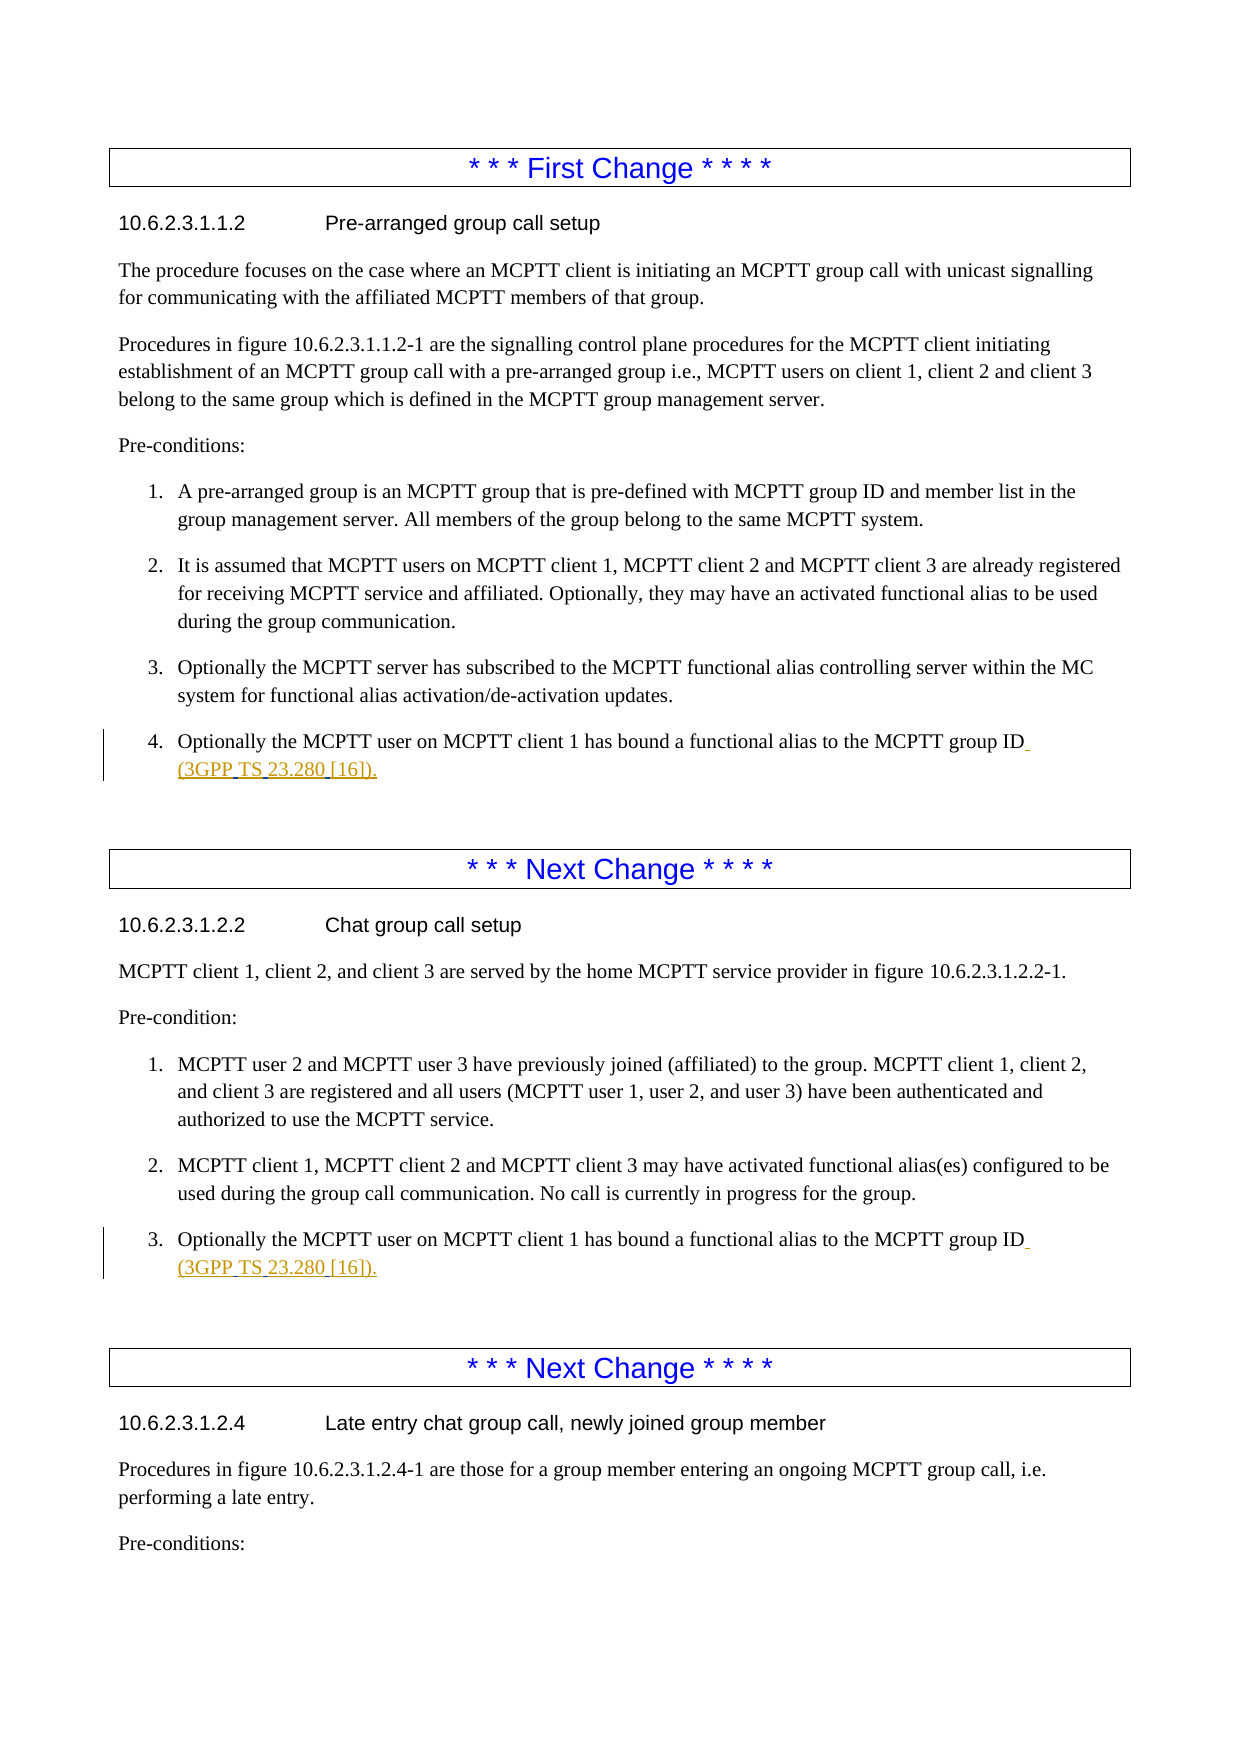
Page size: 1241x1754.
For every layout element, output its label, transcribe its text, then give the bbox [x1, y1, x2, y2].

text 3. Optionally the MCPTT server has subscribed to the MCPTT functional alias controlling server within the MC system for functional alias activation/de-activation updates. [148, 655, 1122, 707]
text Pre-conditions: [118, 1531, 1122, 1555]
text * * * Next Change * * * * [110, 1349, 1130, 1386]
text The procedure focuses on the case where an MCPTT client is initiating an MCPTT group call with unicast signalling for communicating with the affiliated MCPTT members of that group. [118, 257, 1122, 309]
text 3. Optionally the MCPTT user on MCPTT client 1 has bound a functional alias to the MCPTT group ID [148, 1227, 1122, 1279]
text 10.6.2.3.1.2.2 Chat group call setup [118, 913, 1122, 937]
text 10.6.2.3.1.2.4 Late entry chat group call, newly joined group member [118, 1411, 1122, 1435]
text 1. A pre-arranged group is an MCPTT group that is pre-defined with MCPTT group ID and member list in the group management server. All members of the group belong to the same MCPTT system. [148, 479, 1122, 531]
text Procedures in figure 10.6.2.3.1.2.4-1 are those for a group member entering an ongoing MCPTT group call, i.e. performing a late entry. [118, 1457, 1122, 1509]
text Pre-condition: [118, 1005, 1122, 1029]
text * * * First Change * * * * [110, 149, 1130, 186]
text * * * Next Change * * * * [110, 850, 1130, 888]
text MCPTT client 1, client 2, and client 3 are served by the home MCPTT service provider in figure 10.6.2.3.1.2.2-1. [118, 959, 1122, 983]
text 10.6.2.3.1.1.2 Pre-arranged group call setup [118, 211, 1122, 235]
text 4. Optionally the MCPTT user on MCPTT client 1 has bound a functional alias to the MCPTT group ID [148, 729, 1122, 781]
text 1. MCPTT user 2 and MCPTT user 3 have previously joined (affiliated) to the group. MCPTT client 1, client 2, and client 3 are registered and all users (MCPTT user 1, user 2, and user 3) have been authenticated and authorized to use the MCPTT service. [148, 1052, 1122, 1131]
text 2. MCPTT client 1, MCPTT client 2 and MCPTT client 3 may have activated functional alias(es) configured to be used during the group call communication. No call is currently in progress for the group. [148, 1153, 1122, 1205]
text Pre-conditions: [118, 433, 1122, 457]
text Procedures in figure 10.6.2.3.1.1.2-1 are the signalling control plane procedures for the MCPTT client initiating establishment of an MCPTT group call with a pre-arranged group i.e., MCPTT users on client 1, client 2 and client 3 belong to the same group which is defined in the MCPTT group management server. [118, 331, 1122, 411]
text 2. It is assumed that MCPTT users on MCPTT client 1, MCPTT client 2 and MCPTT client 3 are already registered for receiving MCPTT service and affiliated. Optionally, they may have an activated functional alias to be used during the group communication. [148, 553, 1122, 633]
